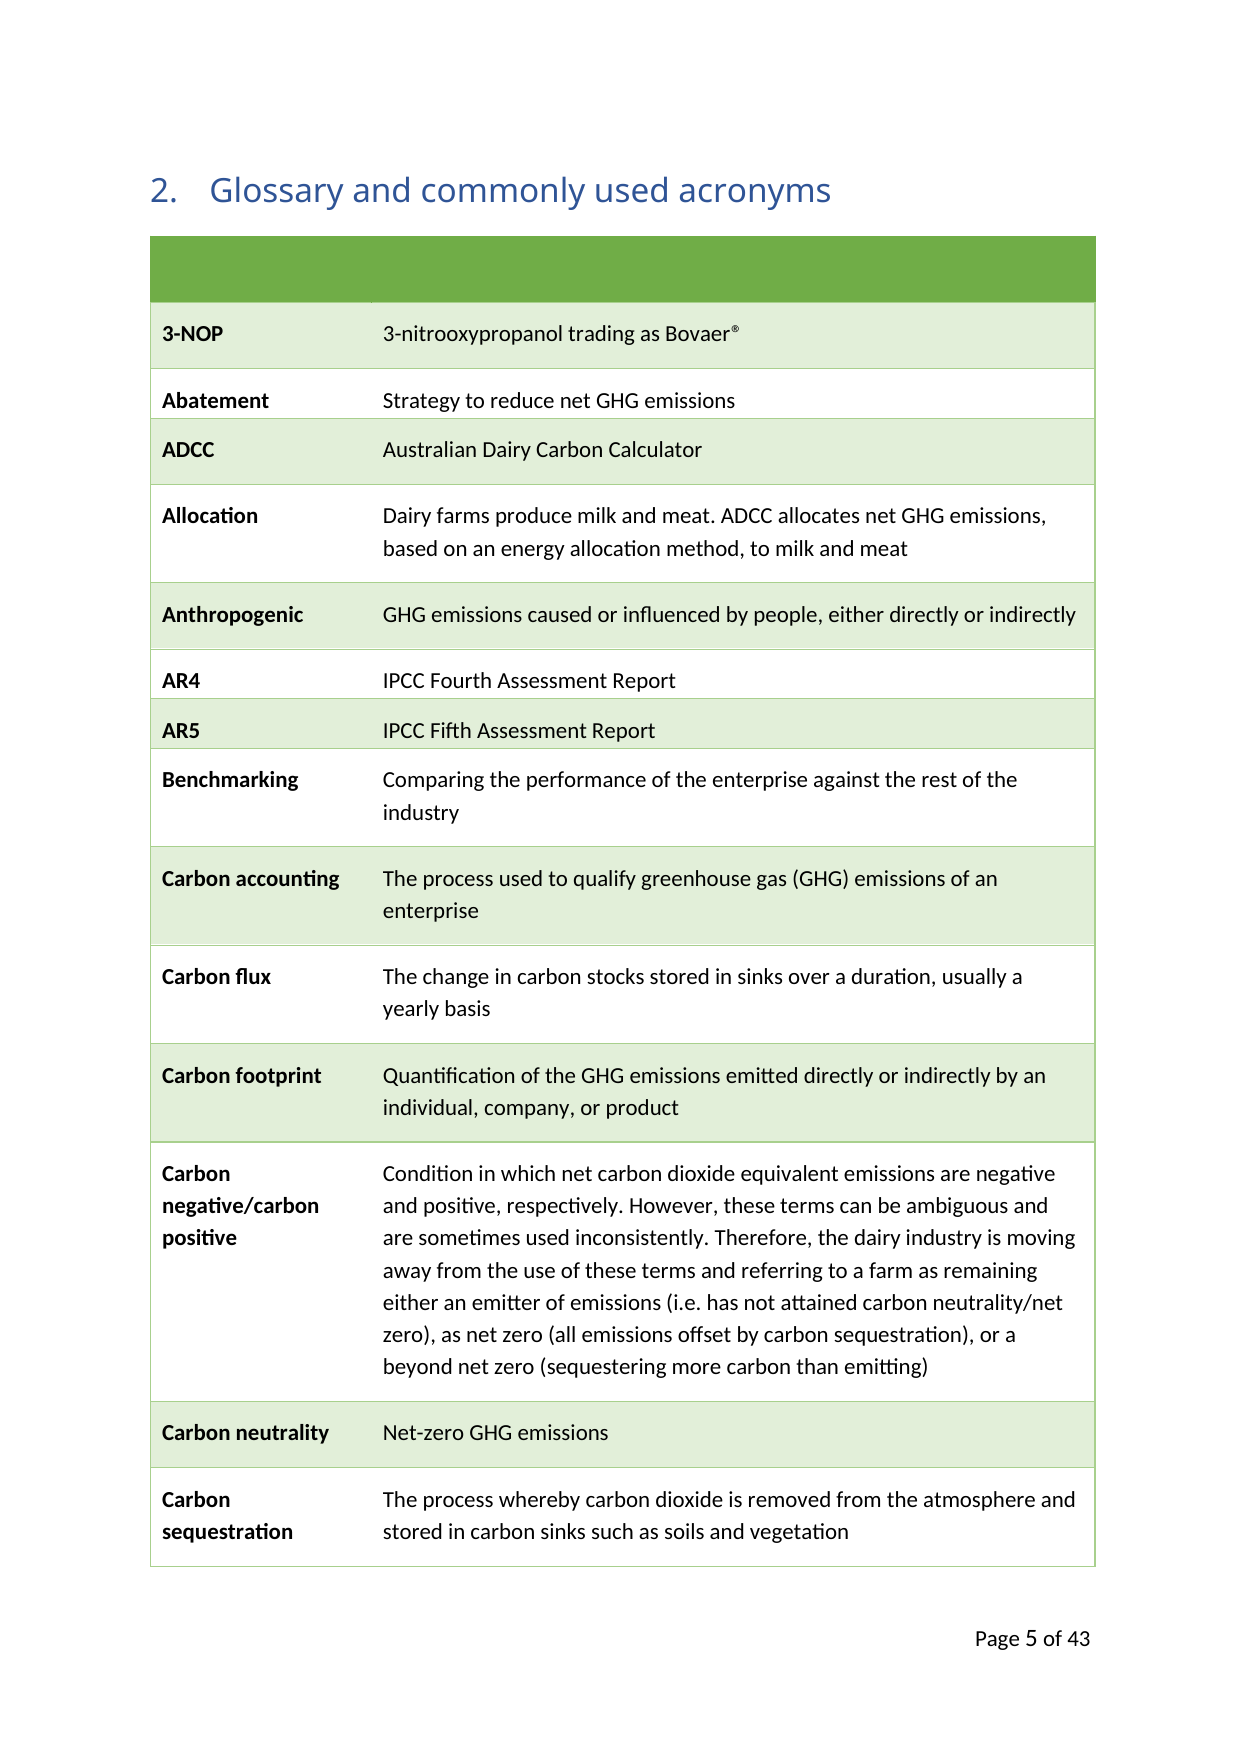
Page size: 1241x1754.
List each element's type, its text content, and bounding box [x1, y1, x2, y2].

table_cell Net-zero GHG emissions [371, 1402, 1094, 1467]
table_cell GHG emissions caused or influenced by people, either directly or indirectly [371, 583, 1094, 648]
table_cell Dairy farms produce milk and meat. ADCC allocates net GHG emissions, based on an energy allocation method, to milk and meat [371, 485, 1094, 582]
table_cell Benchmarking [151, 749, 371, 846]
table_cell Quantification of the GHG emissions emitted directly or indirectly by an individual, company, or product [371, 1044, 1094, 1141]
table_cell The process whereby carbon dioxide is removed from the atmosphere and stored in carbon sinks such as soils and vegetation [371, 1468, 1094, 1566]
table_cell IPCC Fourth Assessment Report [371, 650, 1094, 698]
table_cell 3-NOP [151, 303, 371, 368]
table_cell Strategy to reduce net GHG emissions [371, 369, 1094, 418]
table_cell Anthropogenic [151, 583, 371, 648]
table_cell IPCC Fifth Assessment Report [371, 699, 1094, 748]
table_cell Carbon accounting [151, 847, 371, 944]
table_header [151, 237, 371, 302]
table_cell 3-nitrooxypropanol trading as Bovaer® [371, 303, 1094, 368]
table_header [372, 237, 1094, 302]
table_cell Comparing the performance of the enterprise against the rest of the industry [371, 749, 1094, 846]
table_cell Abatement [151, 369, 371, 418]
table_cell AR4 [151, 650, 371, 698]
table_cell ADCC [151, 419, 371, 484]
table_cell The process used to qualify greenhouse gas (GHG) emissions of an enterprise [371, 847, 1094, 944]
table_cell Carbon negative/carbon positive [151, 1143, 371, 1401]
table_cell Australian Dairy Carbon Calculator [371, 419, 1094, 484]
subtitle Glossary and commonly used acronyms [150, 167, 1090, 212]
table_cell The change in carbon stocks stored in sinks over a duration, usually a yearly basis [371, 946, 1094, 1043]
table_cell Condition in which net carbon dioxide equivalent emissions are negative and positive, respectively. However, these terms can be ambiguous and are sometimes used inconsistently. Therefore, the dairy industry is moving away from the use of these terms and referring to a farm as remaining either an emitter of emissions (i.e. has not attained carbon neutrality/net zero), as net zero (all emissions offset by carbon sequestration), or a beyond net zero (sequestering more carbon than emitting) [371, 1143, 1094, 1401]
table_cell AR5 [151, 699, 371, 748]
table_cell Carbon sequestration [151, 1468, 371, 1566]
table_cell Carbon flux [151, 946, 371, 1043]
table_cell Carbon neutrality [151, 1402, 371, 1467]
table_cell Allocation [151, 485, 371, 582]
table_cell Carbon footprint [151, 1044, 371, 1141]
